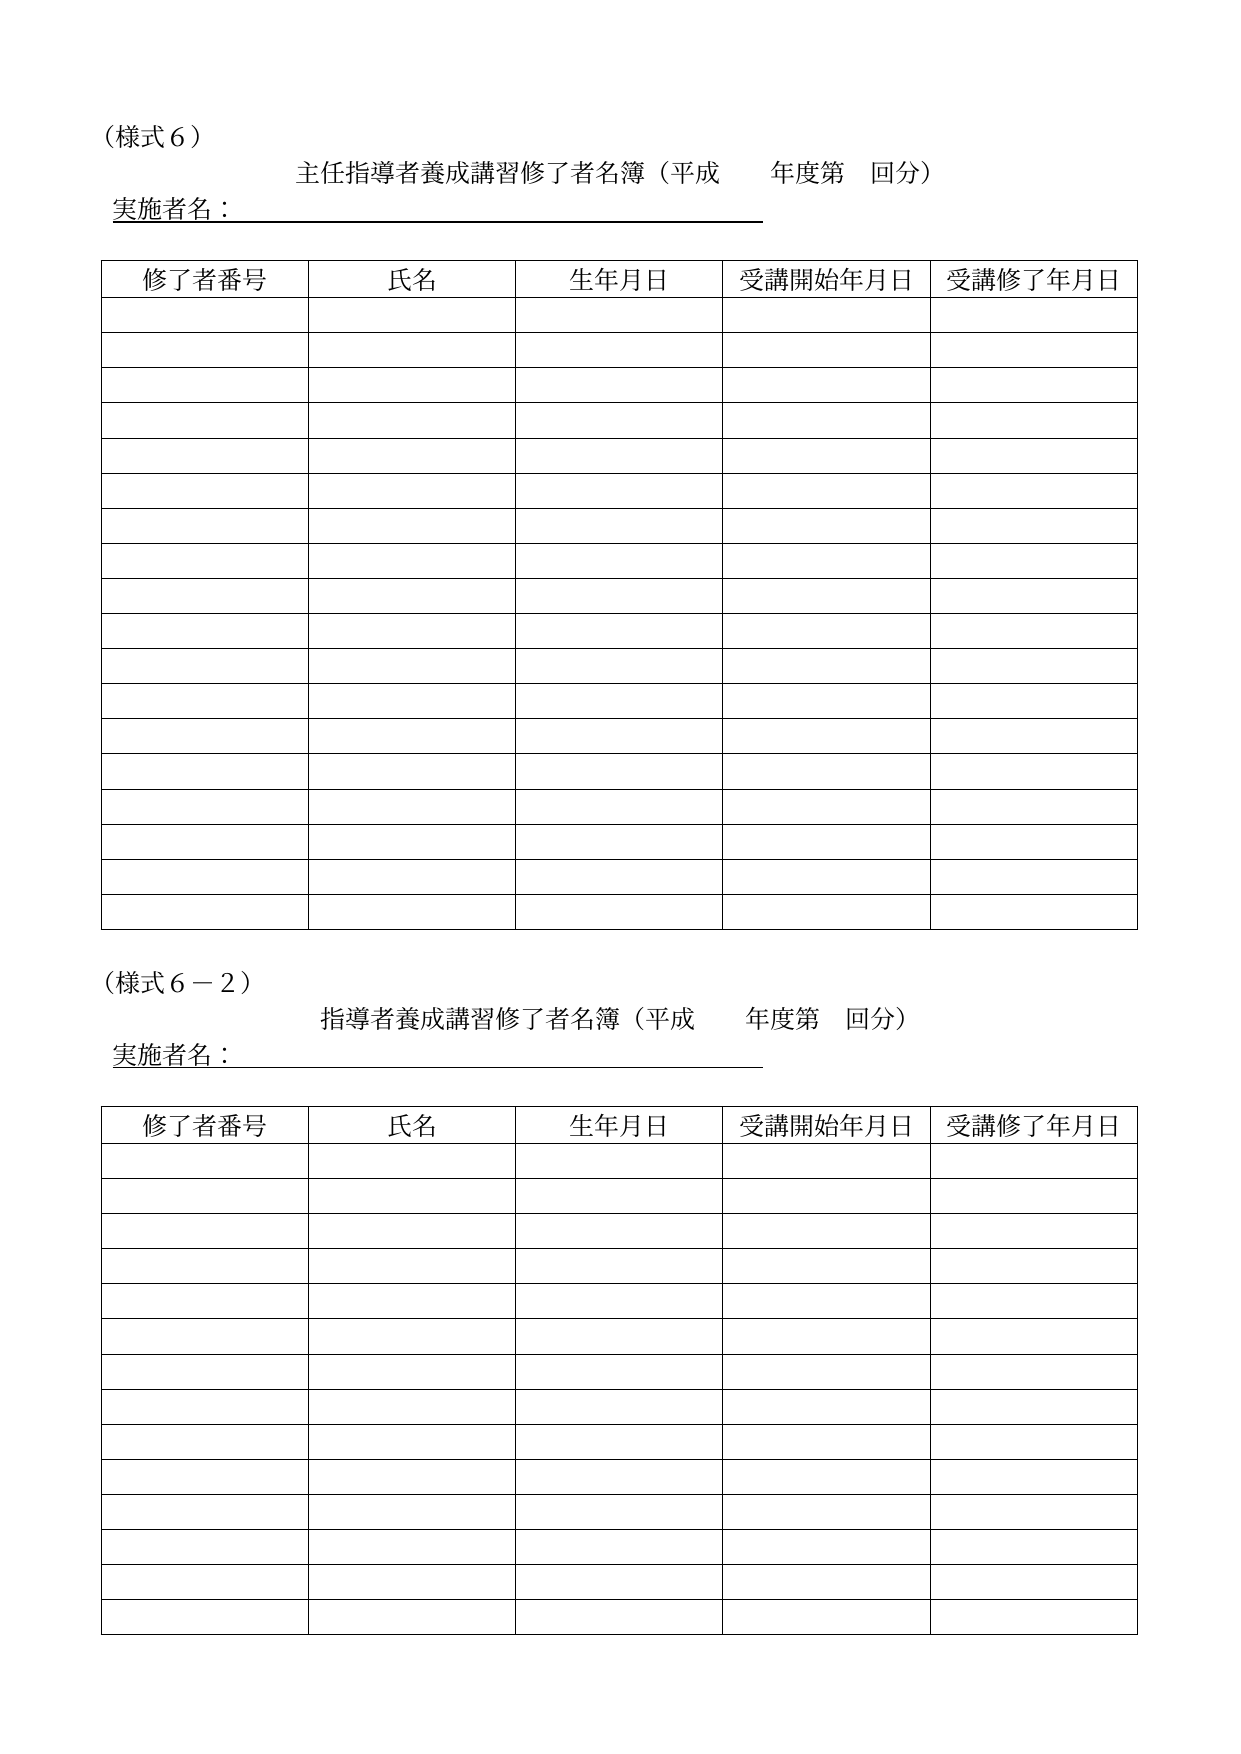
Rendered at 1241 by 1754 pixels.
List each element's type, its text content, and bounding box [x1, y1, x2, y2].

table_cell [309, 333, 515, 367]
table_cell [309, 1495, 515, 1529]
table_cell [723, 1249, 930, 1283]
table_cell [102, 333, 308, 367]
table_cell [309, 509, 515, 543]
table_cell [102, 1530, 308, 1564]
table_cell [309, 1425, 515, 1459]
table_header 受講開始年月日 [723, 1107, 930, 1143]
table_cell [723, 614, 930, 648]
table_cell [723, 1600, 930, 1634]
table_cell [309, 1355, 515, 1388]
table_cell [102, 825, 308, 859]
table_cell [723, 825, 930, 859]
table_cell [309, 684, 515, 718]
table_cell [102, 1214, 308, 1248]
table_cell [102, 719, 308, 753]
table_cell [309, 1460, 515, 1494]
table_cell [723, 790, 930, 823]
table_cell [309, 474, 515, 508]
table_cell [102, 1390, 308, 1424]
table_cell [516, 1179, 722, 1213]
table_cell [931, 1390, 1137, 1424]
table_cell [309, 1144, 515, 1178]
table_cell [516, 895, 722, 929]
table_cell [516, 790, 722, 823]
table_cell [102, 509, 308, 543]
table_cell [309, 368, 515, 402]
table_cell [723, 754, 930, 788]
table_header 生年月日 [516, 1107, 722, 1143]
table_cell [931, 1425, 1137, 1459]
table_cell [516, 368, 722, 402]
table_cell [309, 1319, 515, 1353]
table_cell [102, 1179, 308, 1213]
table_cell [309, 579, 515, 613]
table_cell [102, 684, 308, 718]
text 実施者名： [112, 1036, 1128, 1072]
table_cell [516, 1390, 722, 1424]
table_cell [931, 1144, 1137, 1178]
table_cell [723, 509, 930, 543]
table_cell [723, 684, 930, 718]
table_cell [102, 860, 308, 894]
table_cell [309, 544, 515, 578]
table_cell [931, 298, 1137, 332]
table_cell [723, 1179, 930, 1213]
table_cell [516, 1600, 722, 1634]
table_header 氏名 [309, 1107, 515, 1143]
table_cell [723, 403, 930, 437]
table_cell [931, 333, 1137, 367]
table_cell [931, 1284, 1137, 1318]
table_cell [516, 719, 722, 753]
table_cell [723, 298, 930, 332]
table_cell [516, 544, 722, 578]
table_cell [931, 474, 1137, 508]
table_cell [102, 403, 308, 437]
table_cell [723, 719, 930, 753]
table_cell [516, 1460, 722, 1494]
table_cell [723, 1355, 930, 1388]
table_cell [931, 368, 1137, 402]
table_cell [723, 860, 930, 894]
table_cell [309, 1600, 515, 1634]
table_cell [516, 1249, 722, 1283]
table_cell [309, 1390, 515, 1424]
table_cell [931, 1214, 1137, 1248]
table_cell [516, 1214, 722, 1248]
table_cell [931, 649, 1137, 683]
table_cell [516, 1425, 722, 1459]
table_cell [723, 439, 930, 472]
table_cell [931, 754, 1137, 788]
table_cell [516, 1355, 722, 1388]
table_header 氏名 [309, 261, 515, 297]
table_cell [516, 1144, 722, 1178]
table_cell [931, 1600, 1137, 1634]
table_cell [516, 1319, 722, 1353]
text （様式６－２） [90, 964, 1128, 1000]
table_cell [723, 1530, 930, 1564]
table_cell [516, 649, 722, 683]
table_cell [309, 1530, 515, 1564]
table_cell [102, 474, 308, 508]
table_cell [102, 368, 308, 402]
table_cell [723, 1460, 930, 1494]
table_cell [931, 1530, 1137, 1564]
table_cell [102, 1425, 308, 1459]
table_cell [309, 860, 515, 894]
table_cell [102, 895, 308, 929]
table_cell [516, 754, 722, 788]
table_cell [516, 509, 722, 543]
table_cell [309, 719, 515, 753]
table_cell [102, 790, 308, 823]
table_cell [516, 860, 722, 894]
table_cell [516, 439, 722, 472]
table_cell [931, 403, 1137, 437]
table_cell [931, 825, 1137, 859]
table_cell [309, 403, 515, 437]
table_cell [516, 1565, 722, 1599]
table_header 受講修了年月日 [931, 1107, 1137, 1143]
table_cell [102, 1249, 308, 1283]
table_header 受講開始年月日 [723, 261, 930, 297]
table_cell [723, 1390, 930, 1424]
table_header 生年月日 [516, 261, 722, 297]
table_cell [931, 1565, 1137, 1599]
table_cell [309, 614, 515, 648]
table_cell [723, 649, 930, 683]
table_cell [102, 754, 308, 788]
table_cell [309, 298, 515, 332]
table_cell [102, 1284, 308, 1318]
table_cell [102, 439, 308, 472]
table_cell [723, 1284, 930, 1318]
table_cell [309, 1284, 515, 1318]
table_cell [309, 1565, 515, 1599]
table_cell [516, 614, 722, 648]
table_cell [931, 544, 1137, 578]
table_cell [931, 1179, 1137, 1213]
table_cell [723, 1495, 930, 1529]
table_cell [931, 439, 1137, 472]
table_cell [309, 790, 515, 823]
table_cell [516, 1495, 722, 1529]
table_cell [931, 1355, 1137, 1388]
table_cell [516, 298, 722, 332]
table_cell [516, 474, 722, 508]
table_header 修了者番号 [102, 1107, 308, 1143]
table_cell [723, 474, 930, 508]
table_cell [723, 1214, 930, 1248]
table_cell [102, 1495, 308, 1529]
table_cell [102, 614, 308, 648]
table_cell [723, 333, 930, 367]
text 主任指導者養成講習修了者名簿（平成 年度第 回分） [112, 154, 1128, 190]
table_header 受講修了年月日 [931, 261, 1137, 297]
table_cell [516, 825, 722, 859]
table_cell [309, 754, 515, 788]
table_cell [931, 1460, 1137, 1494]
table_cell [723, 1319, 930, 1353]
table_cell [516, 579, 722, 613]
table_cell [309, 895, 515, 929]
table_cell [723, 544, 930, 578]
table_cell [931, 509, 1137, 543]
table_cell [516, 1284, 722, 1318]
table_cell [931, 1495, 1137, 1529]
table_cell [931, 790, 1137, 823]
table_cell [723, 1565, 930, 1599]
table_cell [931, 1319, 1137, 1353]
table_cell [723, 368, 930, 402]
text 指導者養成講習修了者名簿（平成 年度第 回分） [112, 1000, 1128, 1036]
table_cell [931, 614, 1137, 648]
text 実施者名： [112, 190, 1128, 226]
table_cell [516, 403, 722, 437]
table_cell [309, 1179, 515, 1213]
table_cell [516, 684, 722, 718]
table_cell [309, 439, 515, 472]
table_cell [102, 649, 308, 683]
table_cell [102, 1565, 308, 1599]
table_cell [931, 719, 1137, 753]
table_cell [102, 1319, 308, 1353]
table_cell [309, 1214, 515, 1248]
table_header 修了者番号 [102, 261, 308, 297]
table_cell [931, 579, 1137, 613]
table_cell [309, 825, 515, 859]
table_cell [102, 298, 308, 332]
table_cell [102, 1600, 308, 1634]
table_cell [309, 1249, 515, 1283]
table_cell [931, 895, 1137, 929]
table_cell [309, 649, 515, 683]
table_cell [102, 544, 308, 578]
table_cell [931, 684, 1137, 718]
table_cell [723, 895, 930, 929]
table_cell [102, 1144, 308, 1178]
table_cell [931, 1249, 1137, 1283]
table_cell [931, 860, 1137, 894]
table_cell [516, 1530, 722, 1564]
table_cell [516, 333, 722, 367]
table_cell [723, 1425, 930, 1459]
table_cell [102, 1460, 308, 1494]
table_cell [102, 1355, 308, 1388]
text （様式６） [90, 118, 1128, 154]
table_cell [723, 1144, 930, 1178]
table_cell [723, 579, 930, 613]
table_cell [102, 579, 308, 613]
